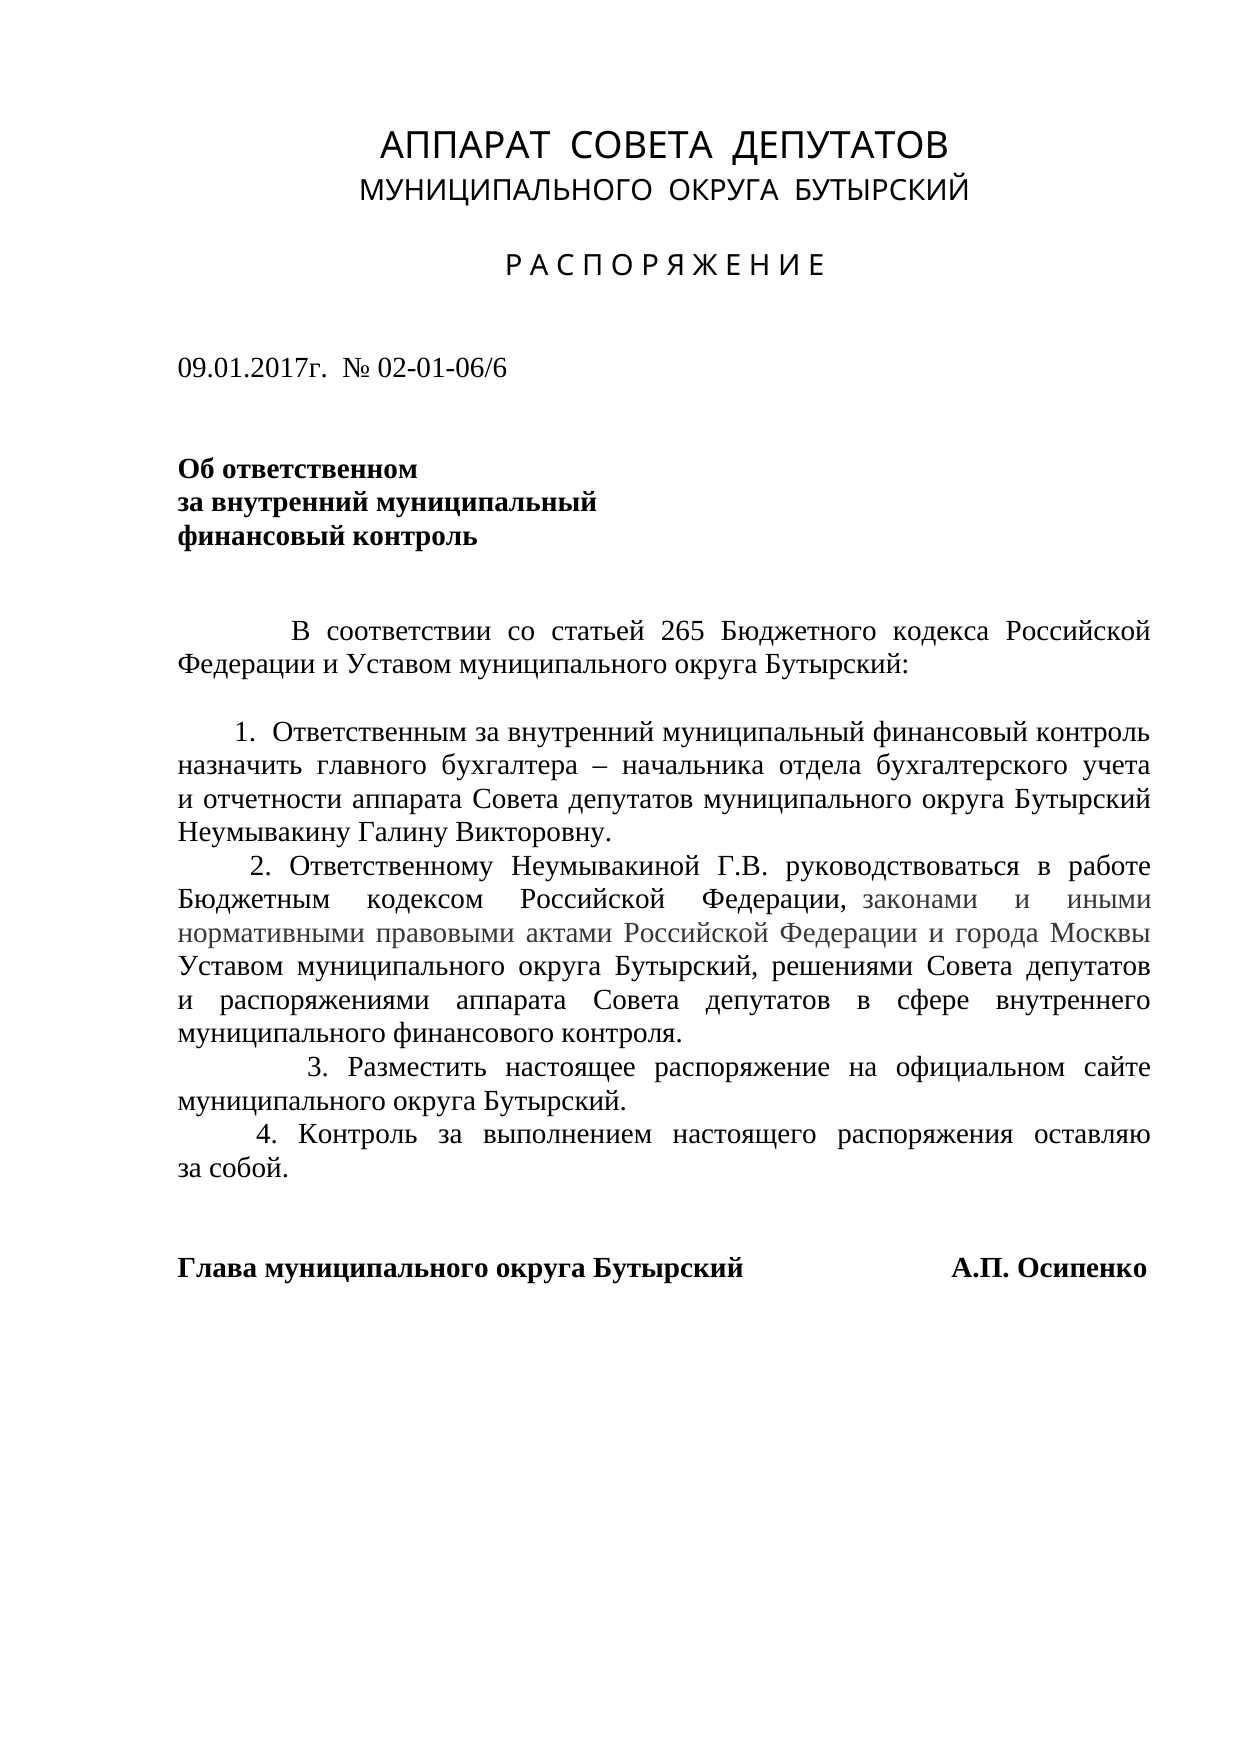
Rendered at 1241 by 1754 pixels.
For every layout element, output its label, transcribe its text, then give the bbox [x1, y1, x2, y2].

text АППАРАТ СОВЕТА ДЕПУТАТОВ [177, 118, 1152, 169]
text Р А С П О Р Я Ж Е Н И Е [177, 244, 1152, 284]
text 1. Ответственным за внутренний муниципальный финансовый контроль назначить главного бухгалтера – начальника отдела бухгалтерского учета и отчетности аппарата Совета депутатов муниципального округа Бутырский Неумывакину Галину Викторовну. [177, 714, 1152, 848]
text МУНИЦИПАЛЬНОГО ОКРУГА БУТЫРСКИЙ [177, 169, 1152, 209]
text 09.01.2017г. № 02-01-06/6 [177, 350, 1152, 384]
text 2. Ответственному Неумывакиной Г.В. руководствоваться в работе Бюджетным кодексом Российской Федерации,0законами и иными нормативными правовыми актами Российской Федерации и города Москвы Уставом муниципального округа Бутырский, решениями Совета депутатов и распоряжениями аппарата Совета депутатов в сфере внутреннего муниципального финансового контроля. [177, 848, 1152, 1049]
text финансовый контроль [177, 518, 1152, 551]
text за внутренний муниципальный [177, 484, 1152, 518]
text 3. Разместить настоящее распоряжение на официальном сайте муниципального округа Бутырский. [177, 1049, 1152, 1116]
text Глава муниципального округа Бутырский А.П. Осипенко [177, 1250, 1152, 1284]
text Об ответственном [177, 451, 1152, 484]
text 4. Контроль за выполнением настоящего распоряжения оставляю за собой. [177, 1116, 1152, 1183]
text В соответствии со статьей 265 Бюджетного кодекса Российской Федерации и Уставом муниципального округа Бутырский: [177, 613, 1152, 680]
